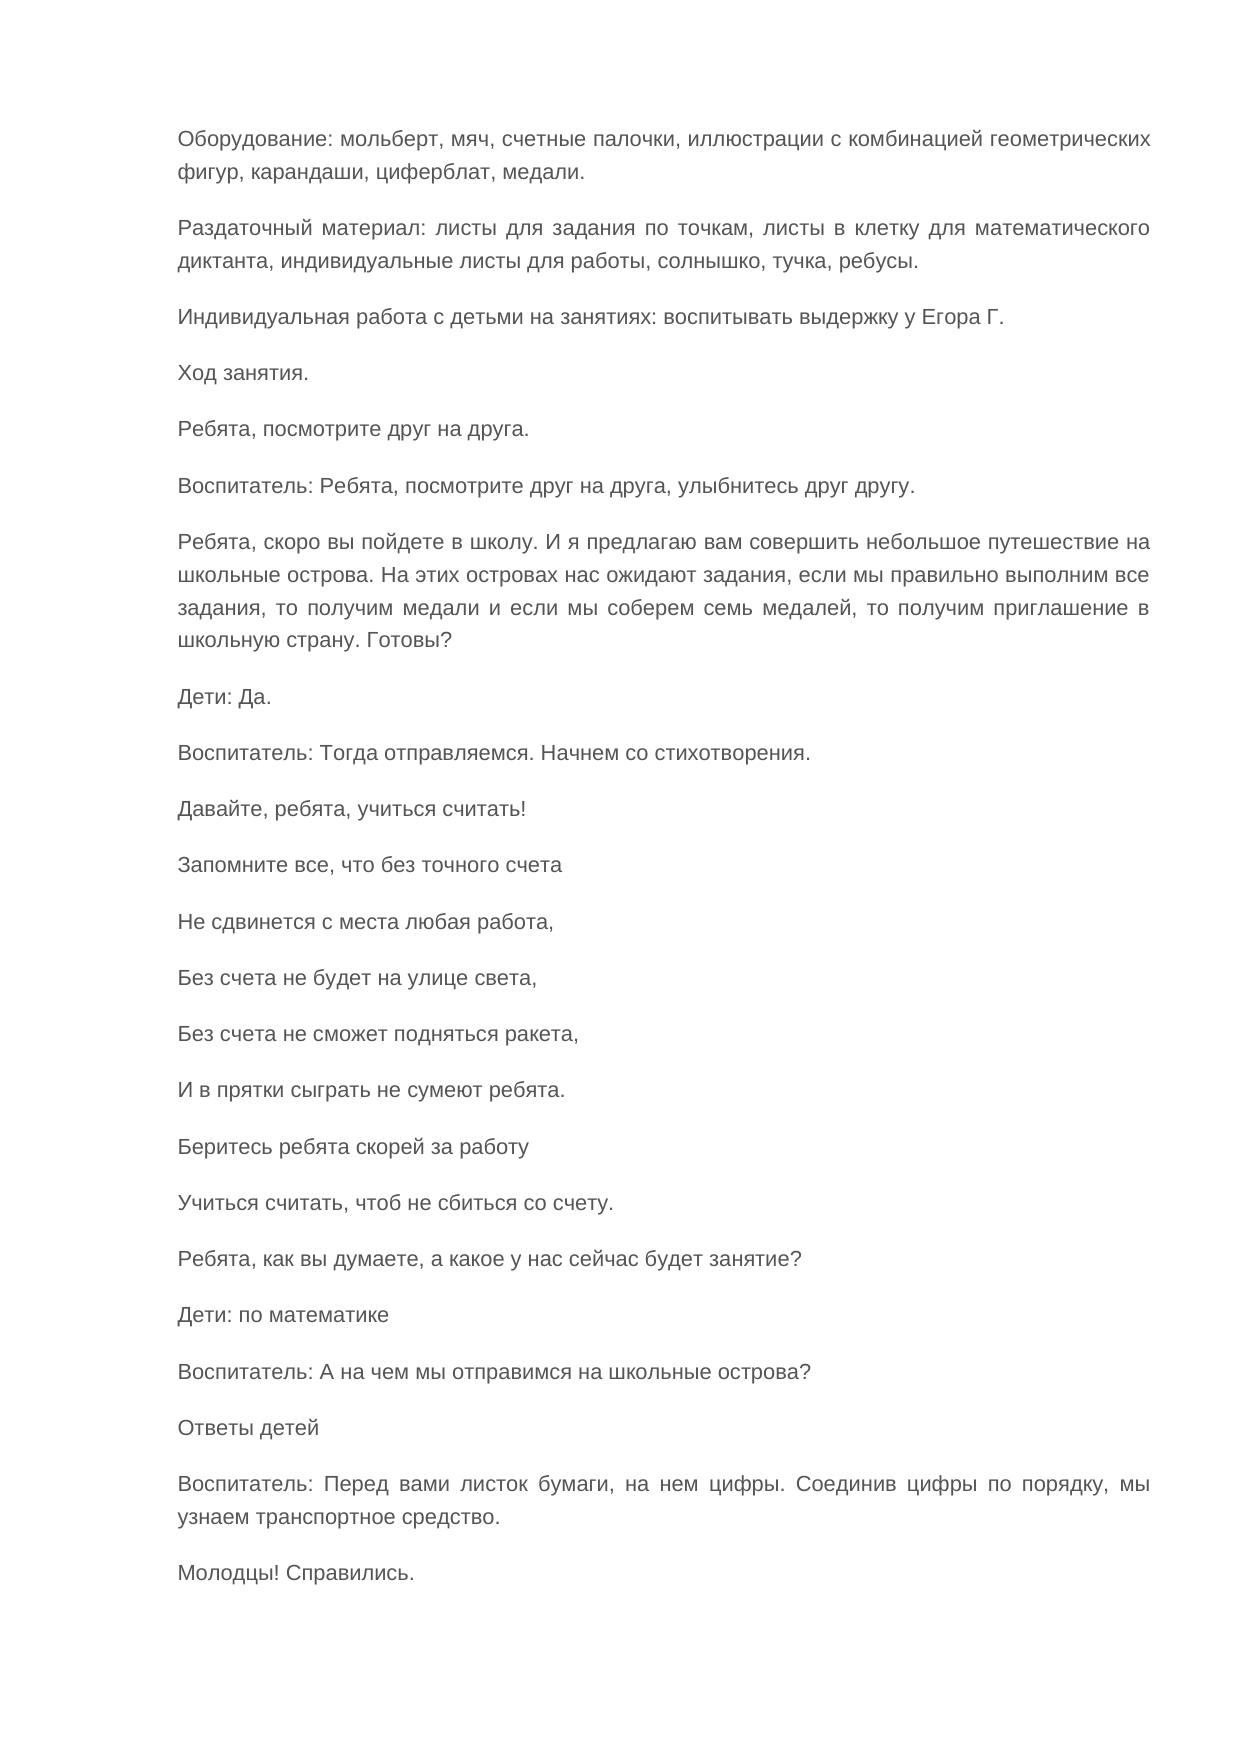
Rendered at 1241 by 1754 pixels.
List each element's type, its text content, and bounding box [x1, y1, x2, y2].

text Воспитатель: А на чем мы отправимся на школьные острова? [177, 1351, 1152, 1384]
text Без счета не сможет подняться ракета, [177, 1013, 1152, 1046]
text Воспитатель: Перед вами листок бумаги, на нем цифры. Соединив цифры по порядку, мы узнаем транспортное средство. [177, 1463, 1152, 1529]
text Раздаточный материал: листы для задания по точкам, листы в клетку для математического диктанта, индивидуальные листы для работы, солнышко, тучка, ребусы. [177, 207, 1152, 273]
text Ребята, скоро вы пойдете в школу. И я предлагаю вам совершить небольшое путешествие на школьные острова. На этих островах нас ожидают задания, если мы правильно выполним все задания, то получим медали и если мы соберем семь медалей, то получим приглашение в школьную страну. Готовы? [177, 521, 1152, 652]
text Давайте, ребята, учиться считать! [177, 788, 1152, 821]
text Молодцы! Справились. [177, 1552, 1152, 1585]
text Запомните все, что без точного счета [177, 845, 1152, 877]
text Воспитатель: Тогда отправляемся. Начнем со стихотворения. [177, 732, 1152, 765]
text Ребята, посмотрите друг на друга. [177, 409, 1152, 442]
text Беритесь ребята скорей за работу [177, 1126, 1152, 1159]
text Индивидуальная работа с детьми на занятиях: воспитывать выдержку у Егора Г. [177, 296, 1152, 329]
text Учиться считать, чтоб не сбиться со счету. [177, 1182, 1152, 1215]
text Не сдвинется с места любая работа, [177, 901, 1152, 934]
text Воспитатель: Ребята, посмотрите друг на друга, улыбнитесь друг другу. [177, 465, 1152, 498]
text Дети: по математике [177, 1295, 1152, 1327]
text Дети: Да. [177, 676, 1152, 709]
text Ребята, как вы думаете, а какое у нас сейчас будет занятие? [177, 1238, 1152, 1271]
text И в прятки сыграть не сумеют ребята. [177, 1070, 1152, 1102]
text Оборудование: мольберт, мяч, счетные палочки, иллюстрации с комбинацией геометрических фигур, карандаши, циферблат, медали. [177, 118, 1152, 184]
text Без счета не будет на улице света, [177, 957, 1152, 990]
text Ответы детей [177, 1407, 1152, 1440]
text Ход занятия. [177, 352, 1152, 385]
